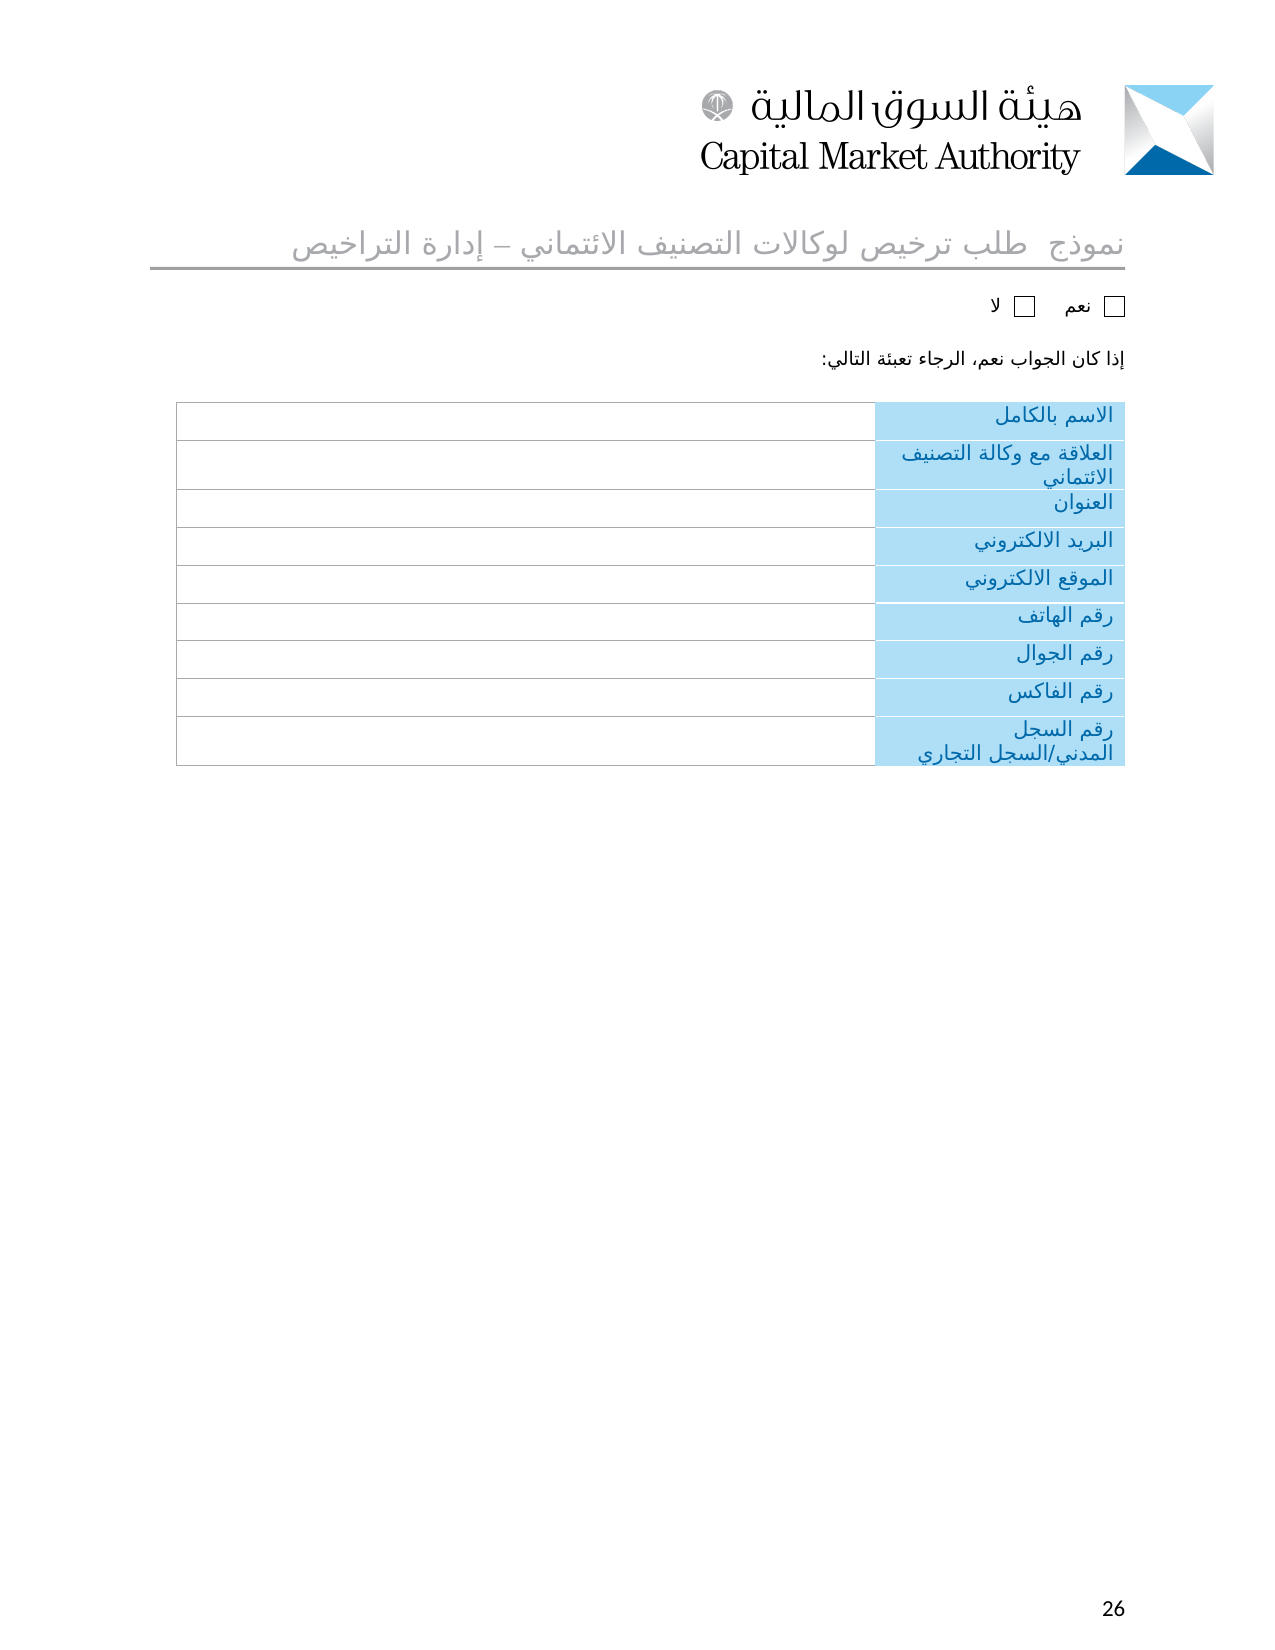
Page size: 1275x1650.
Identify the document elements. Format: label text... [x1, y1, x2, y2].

table_cell العنوان [876, 490, 1124, 527]
table_header [177, 403, 875, 440]
table_cell [177, 528, 875, 565]
table_cell رقم السجل المدني/السجل التجاري [876, 717, 1124, 765]
table_cell [177, 641, 875, 678]
text إذا كان الجواب نعم، الرجاء تعبئة التالي: [150, 348, 1125, 370]
table_cell [177, 441, 875, 489]
table_header الاسم بالكامل [876, 403, 1124, 440]
table_cell [177, 679, 875, 716]
picture [701, 85, 1214, 175]
table_cell رقم الجوال [876, 641, 1124, 678]
table_cell [177, 490, 875, 527]
table_cell [177, 604, 875, 640]
table_cell البريد الالكتروني [876, 528, 1124, 565]
text نعم لا [150, 295, 1125, 317]
table_cell الموقع الالكتروني [876, 566, 1124, 602]
table_cell رقم الفاكس [876, 679, 1124, 716]
table_cell العلاقة مع وكالة التصنيف الائتماني [876, 441, 1124, 489]
table_cell [177, 566, 875, 602]
table_cell [177, 717, 875, 765]
table_cell رقم الهاتف [876, 604, 1124, 640]
